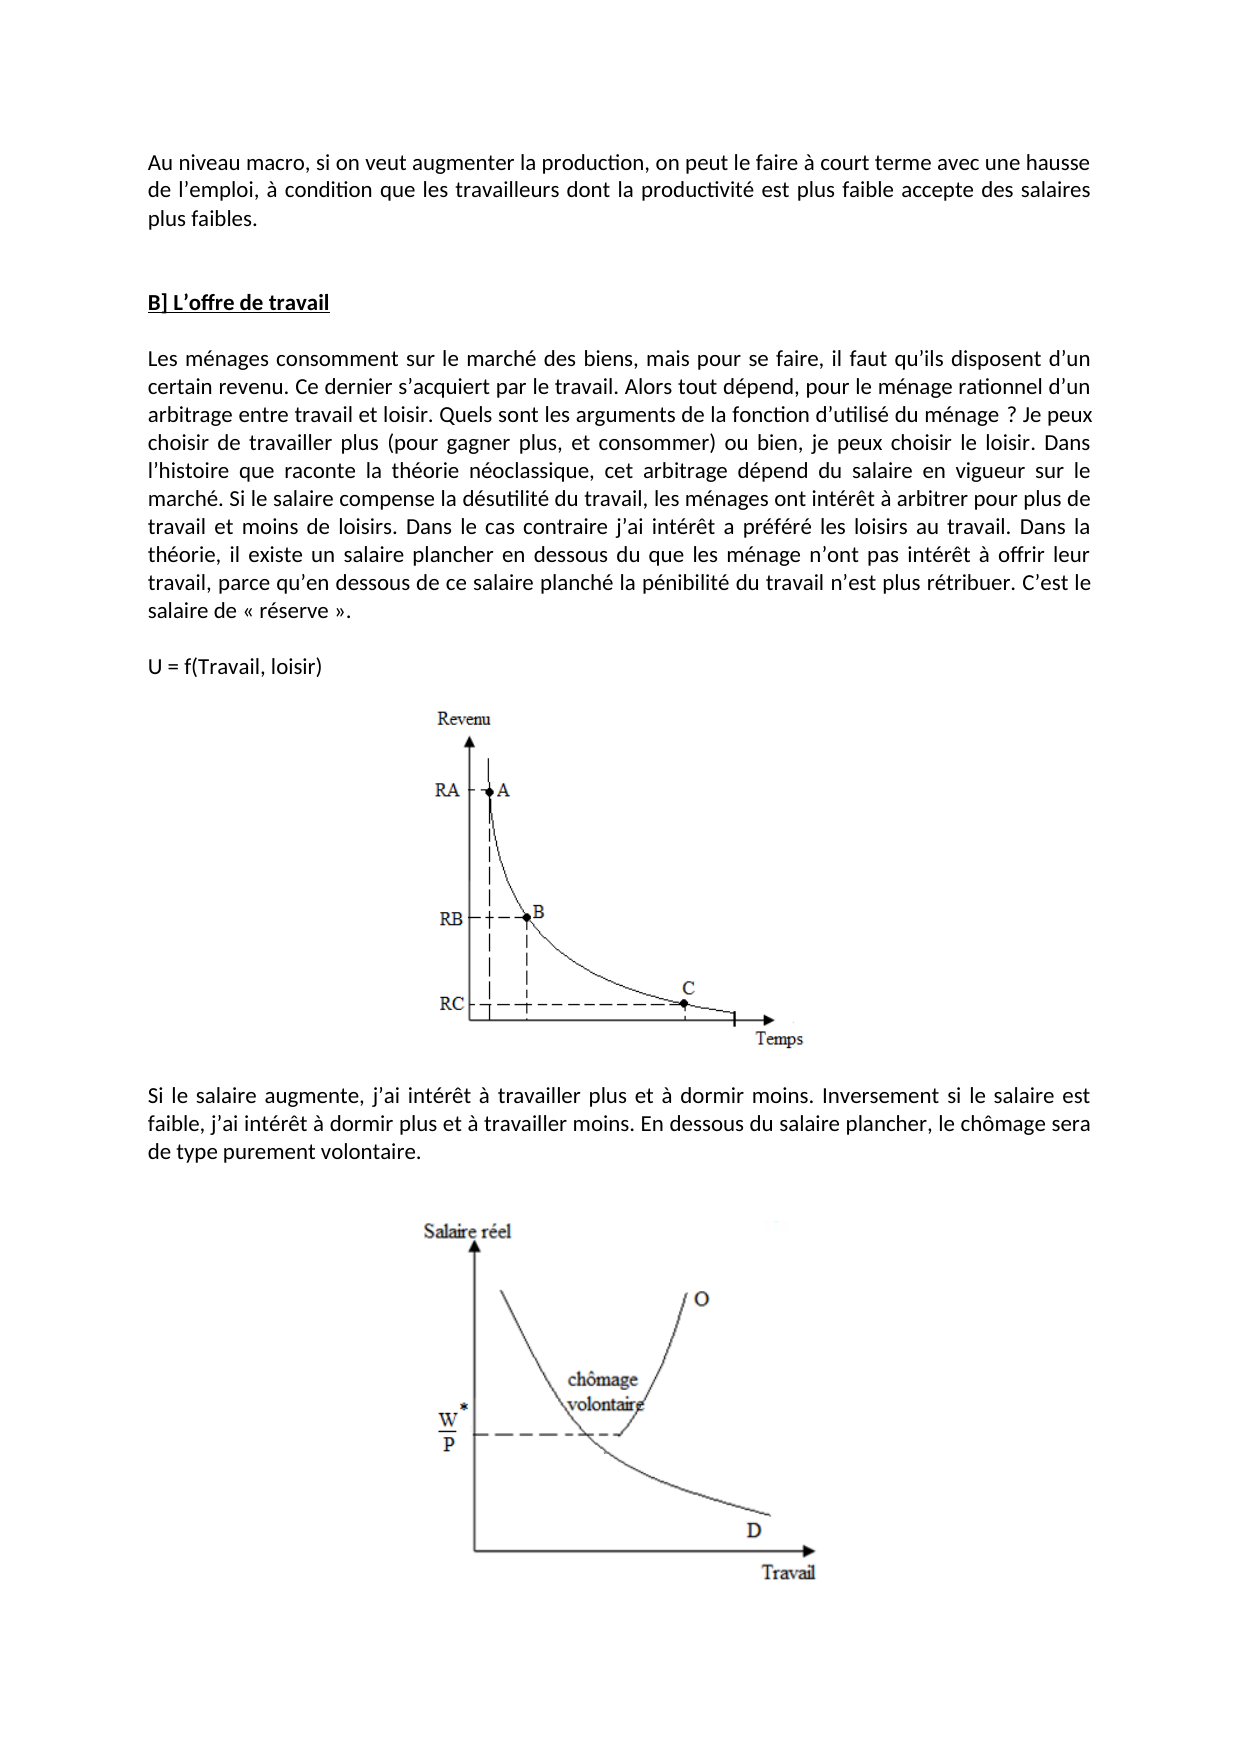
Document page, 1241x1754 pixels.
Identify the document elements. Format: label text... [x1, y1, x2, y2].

text B] L’offre de travail [148, 288, 1093, 316]
text U = f(Travail, loisir) [148, 652, 1093, 680]
text Si le salaire augmente, j’ai intérêt à travailler plus et à dormir moins. Inversement si le salaire est faible, j’ai intérêt à dormir plus et à travailler moins. En dessous du salaire plancher, le chômage sera de type purement volontaire. [148, 1081, 1093, 1165]
picture [432, 708, 808, 1053]
picture [417, 1221, 823, 1582]
text Les ménages consomment sur le marché des biens, mais pour se faire, il faut qu’ils disposent d’un certain revenu. Ce dernier s’acquiert par le travail. Alors tout dépend, pour le ménage rationnel d’un arbitrage entre travail et loisir. Quels sont les arguments de la fonction d’utilisé du ménage ? Je peux choisir de travailler plus (pour gagner plus, et consommer) ou bien, je peux choisir le loisir. Dans l’histoire que raconte la théorie néoclassique, cet arbitrage dépend du salaire en vigueur sur le marché. Si le salaire compense la désutilité du travail, les ménages ont intérêt à arbitrer pour plus de travail et moins de loisirs. Dans le cas contraire j’ai intérêt a préféré les loisirs au travail. Dans la théorie, il existe un salaire plancher en dessous du que les ménage n’ont pas intérêt à offrir leur travail, parce qu’en dessous de ce salaire planché la pénibilité du travail n’est plus rétribuer. C’est le salaire de « réserve ». [148, 344, 1093, 624]
text Au niveau macro, si on veut augmenter la production, on peut le faire à court terme avec une hausse de l’emploi, à condition que les travailleurs dont la productivité est plus faible accepte des salaires plus faibles. [148, 148, 1093, 232]
